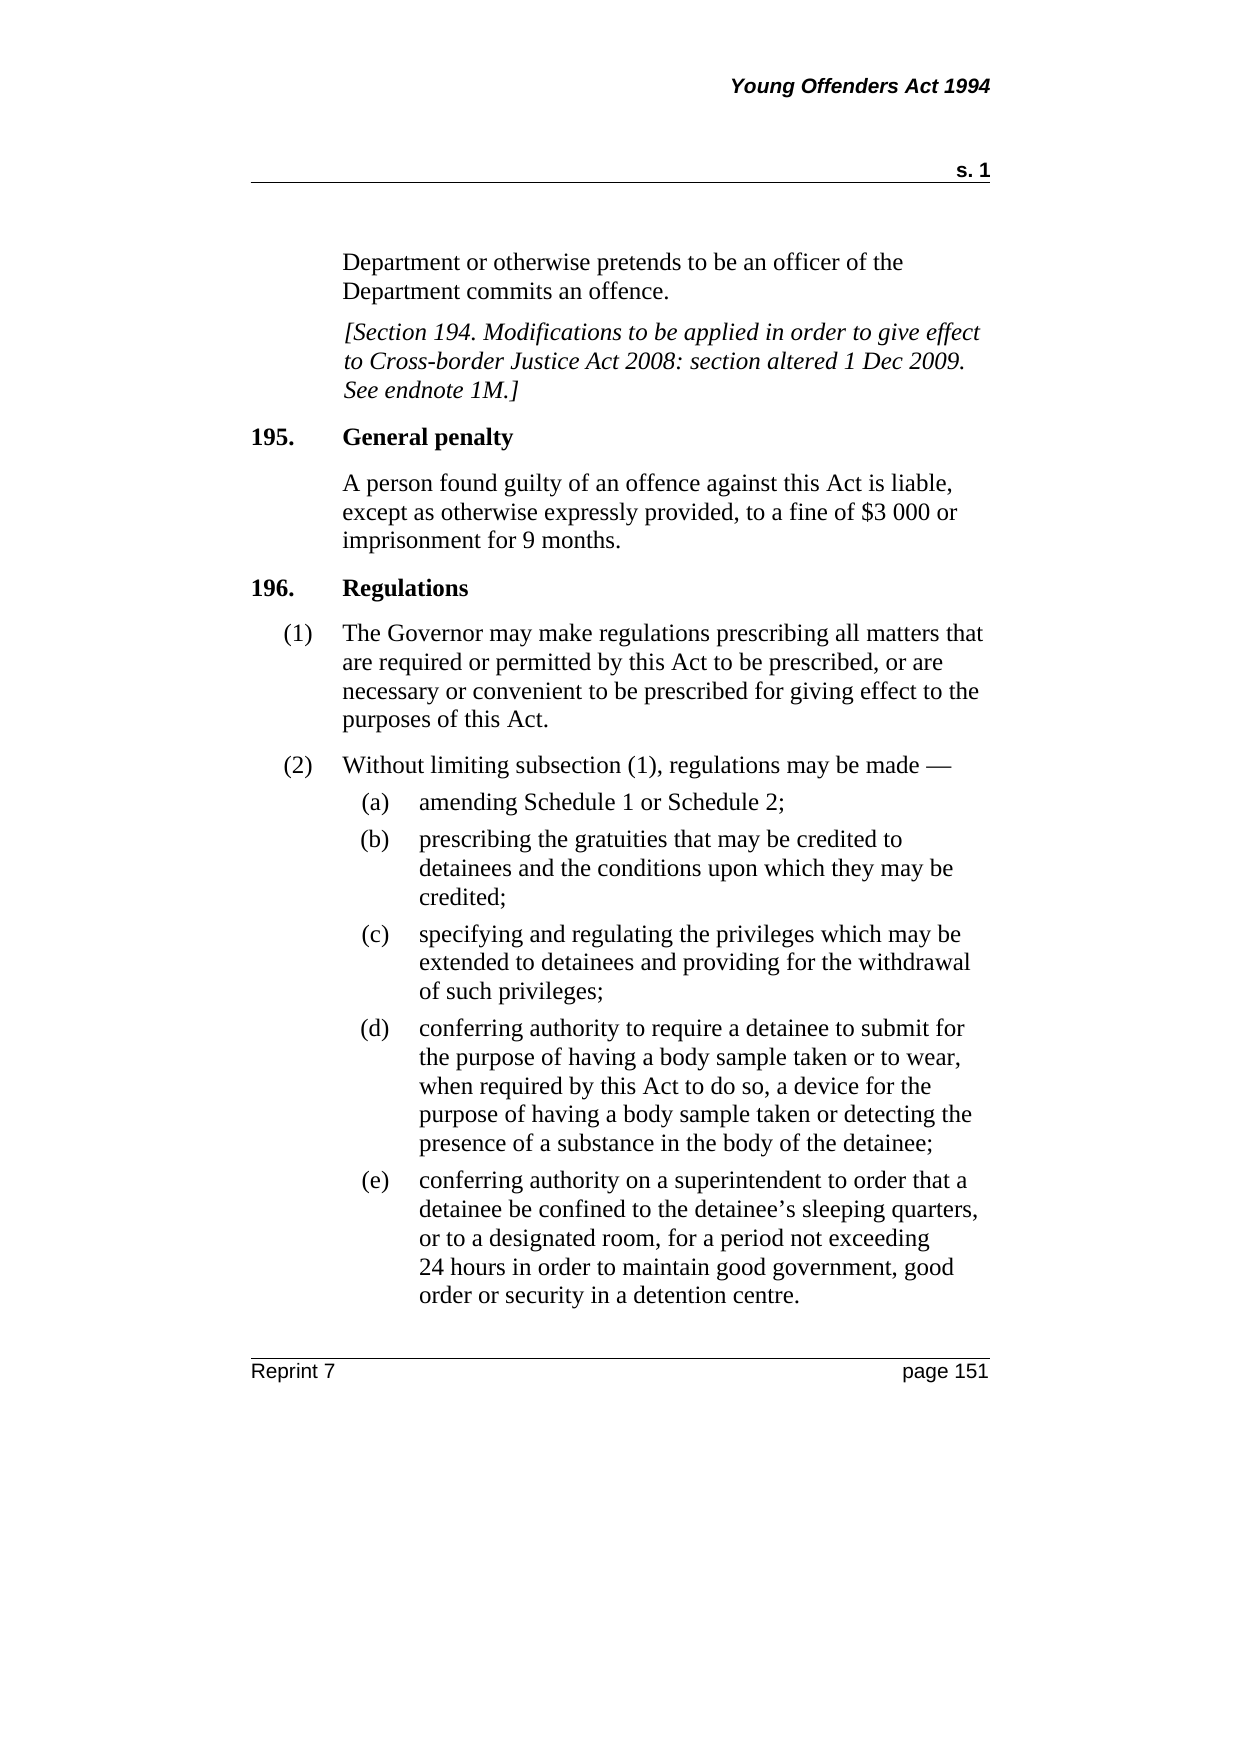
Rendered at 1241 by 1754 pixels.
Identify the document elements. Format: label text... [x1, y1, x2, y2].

text (c) specifying and regulating the privileges which may be extended to detainees and providing for the withdrawal of such privileges; [251, 919, 990, 1005]
subtitle 195. General penalty [251, 422, 990, 451]
text [Section 194. Modifications to be applied in order to give effect to Cross-border Justice Act 2008: section altered 1 Dec 2009. See endnote 1M.] [251, 317, 990, 404]
text (d) conferring authority to require a detainee to submit for the purpose of having a body sample taken or to wear, when required by this Act to do so, a device for the purpose of having a body sample taken or detecting the presence of a substance in the body of the detainee; [251, 1013, 990, 1157]
text (e) conferring authority on a superintendent to order that a detainee be confined to the detainee’s sleeping quarters, or to a designated room, for a period not exceeding 24 hours in order to maintain good government, good order or security in a detention centre. [251, 1165, 990, 1309]
subtitle 196. Regulations [251, 573, 990, 602]
text (2) Without limiting subsection (1), regulations may be made — [251, 750, 990, 779]
text (b) prescribing the gratuities that may be credited to detainees and the conditions upon which they may be credited; [251, 824, 990, 910]
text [251, 247, 990, 305]
text (a) amending Schedule 1 or Schedule 2; [251, 787, 990, 816]
text (1) The Governor may make regulations prescribing all matters that are required or permitted by this Act to be prescribed, or are necessary or convenient to be prescribed for giving effect to the purposes of this Act. [251, 618, 990, 733]
text A person found guilty of an offence against this Act is liable, except as otherwise expressly provided, to a fine of $3 000 or imprisonment for 9 months. [251, 468, 990, 554]
